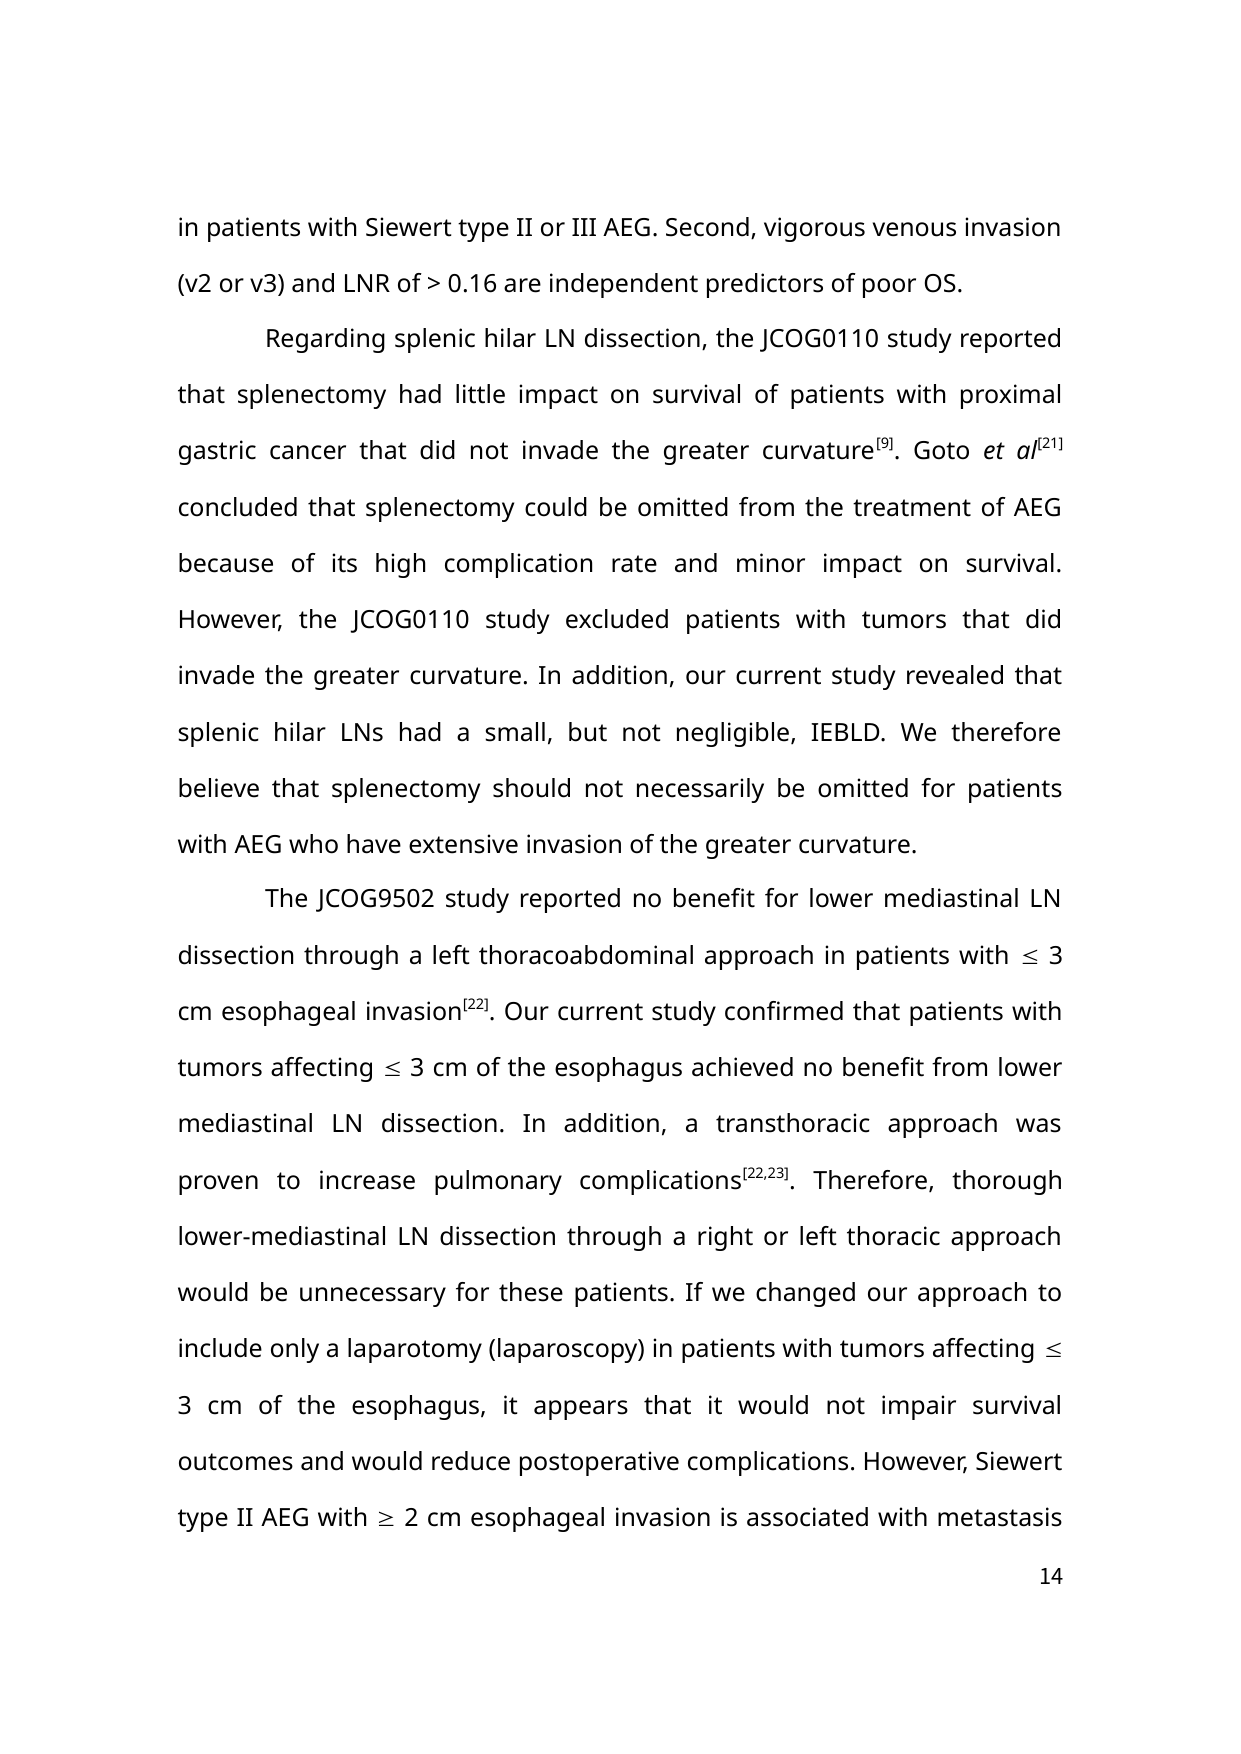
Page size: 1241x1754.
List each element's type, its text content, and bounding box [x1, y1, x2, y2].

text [177, 208, 1063, 302]
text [177, 879, 1063, 1536]
text Regarding splenic hilar LN dissection, the JCOG0110 study reported that splenectomy had little impact on survival of patients with proximal gastric cancer that did not invade the greater curvature[9]. Goto et al[21] concluded that splenectomy could be omitted from the treatment of AEG because of its high complication rate and minor impact on survival. However, the JCOG0110 study excluded patients with tumors that did invade the greater curvature. In addition, our current study revealed that splenic hilar LNs had a small, but not negligible, IEBLD. We therefore believe that splenectomy should not necessarily be omitted for patients with AEG who have extensive invasion of the greater curvature. [177, 319, 1063, 862]
